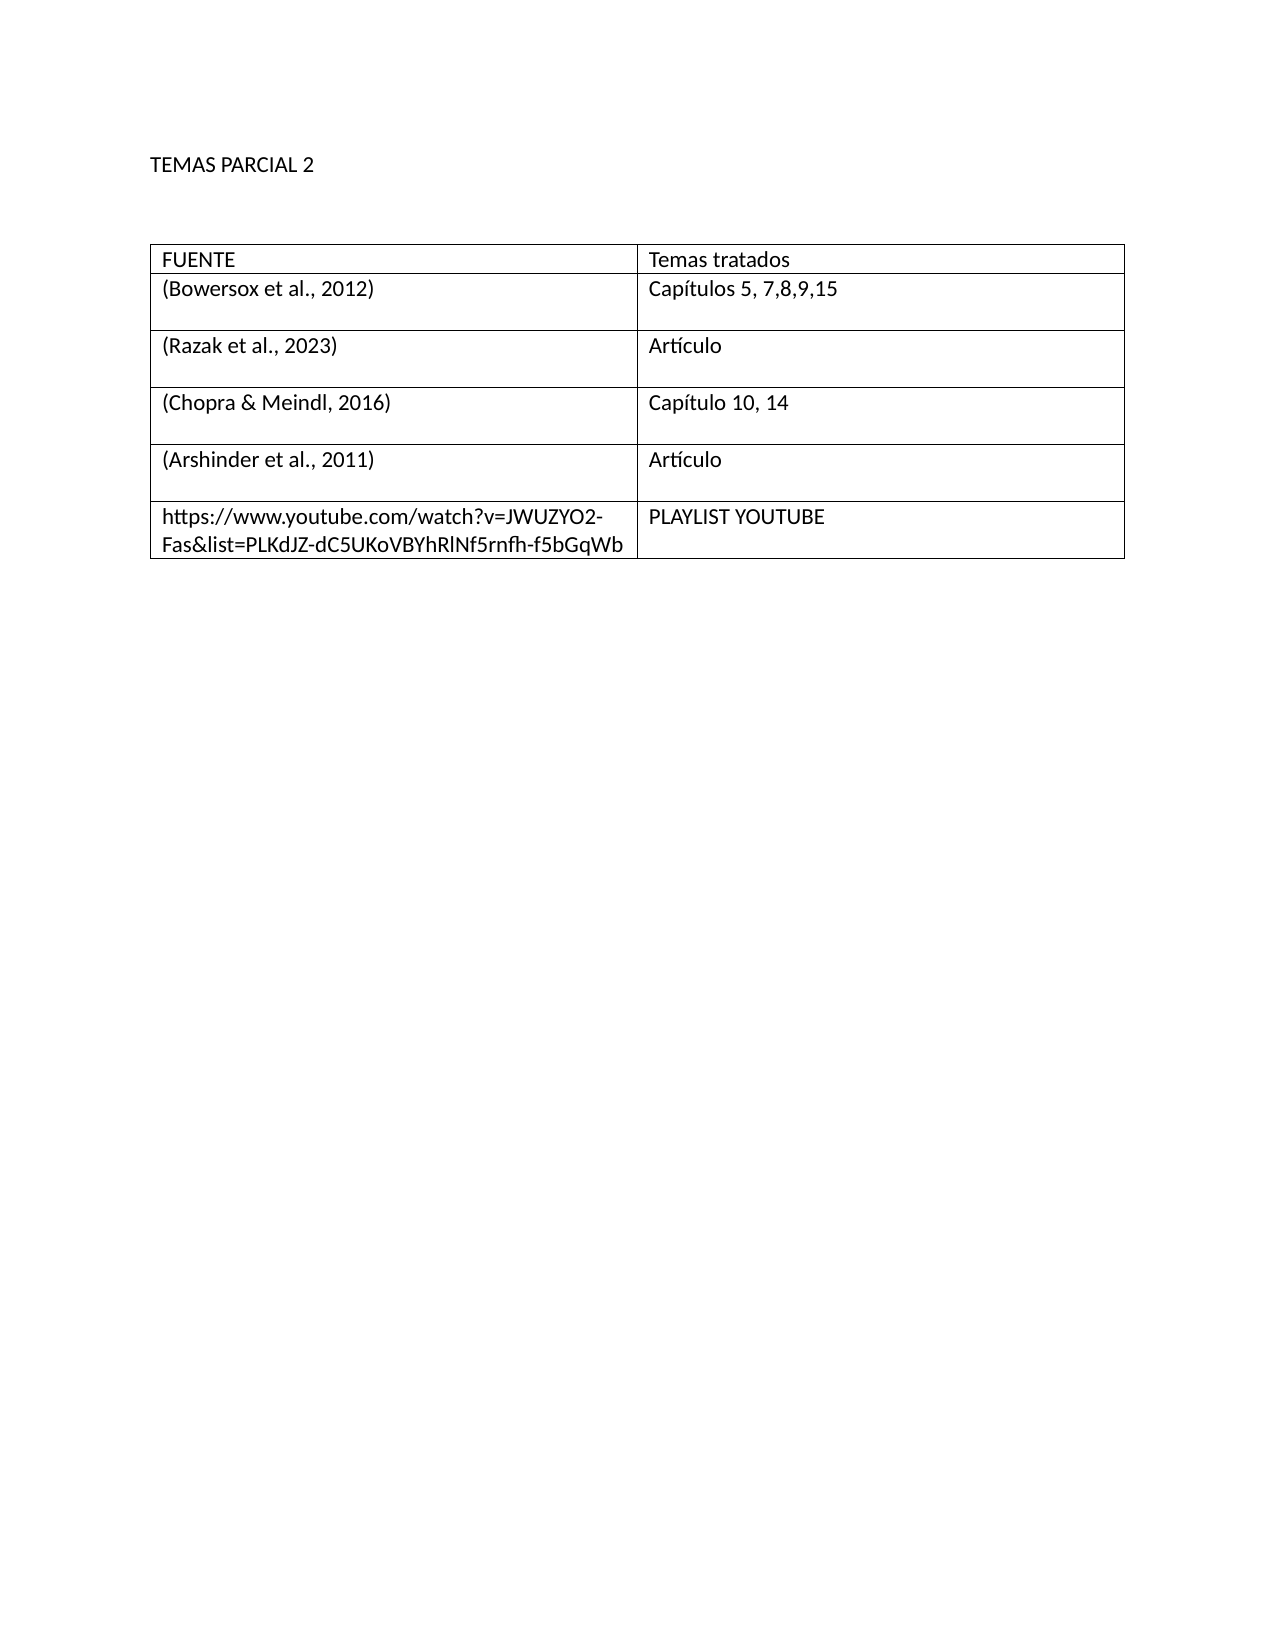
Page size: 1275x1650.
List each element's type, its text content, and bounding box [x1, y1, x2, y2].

table_cell https://www.youtube.com/watch?v=JWUZYO2-Fas&list=PLKdJZ-dC5UKoVBYhRlNf5rnfh-f5bGqWb [151, 502, 637, 558]
table_cell Artículo [638, 331, 1124, 387]
table_cell PLAYLIST YOUTUBE [638, 502, 1124, 558]
table_cell Capítulo 10, 14 [638, 388, 1124, 444]
table_header Temas tratados [638, 245, 1124, 273]
table_cell (Chopra & Meindl, 2016) [151, 388, 637, 444]
table_cell (Bowersox et al., 2012) [151, 274, 637, 330]
text TEMAS PARCIAL 2 [150, 150, 1125, 178]
table_cell Capítulos 5, 7,8,9,15 [638, 274, 1124, 330]
table_header FUENTE [151, 245, 637, 273]
table_cell Artículo [638, 445, 1124, 501]
table_cell (Razak et al., 2023) [151, 331, 637, 387]
table_cell (Arshinder et al., 2011) [151, 445, 637, 501]
